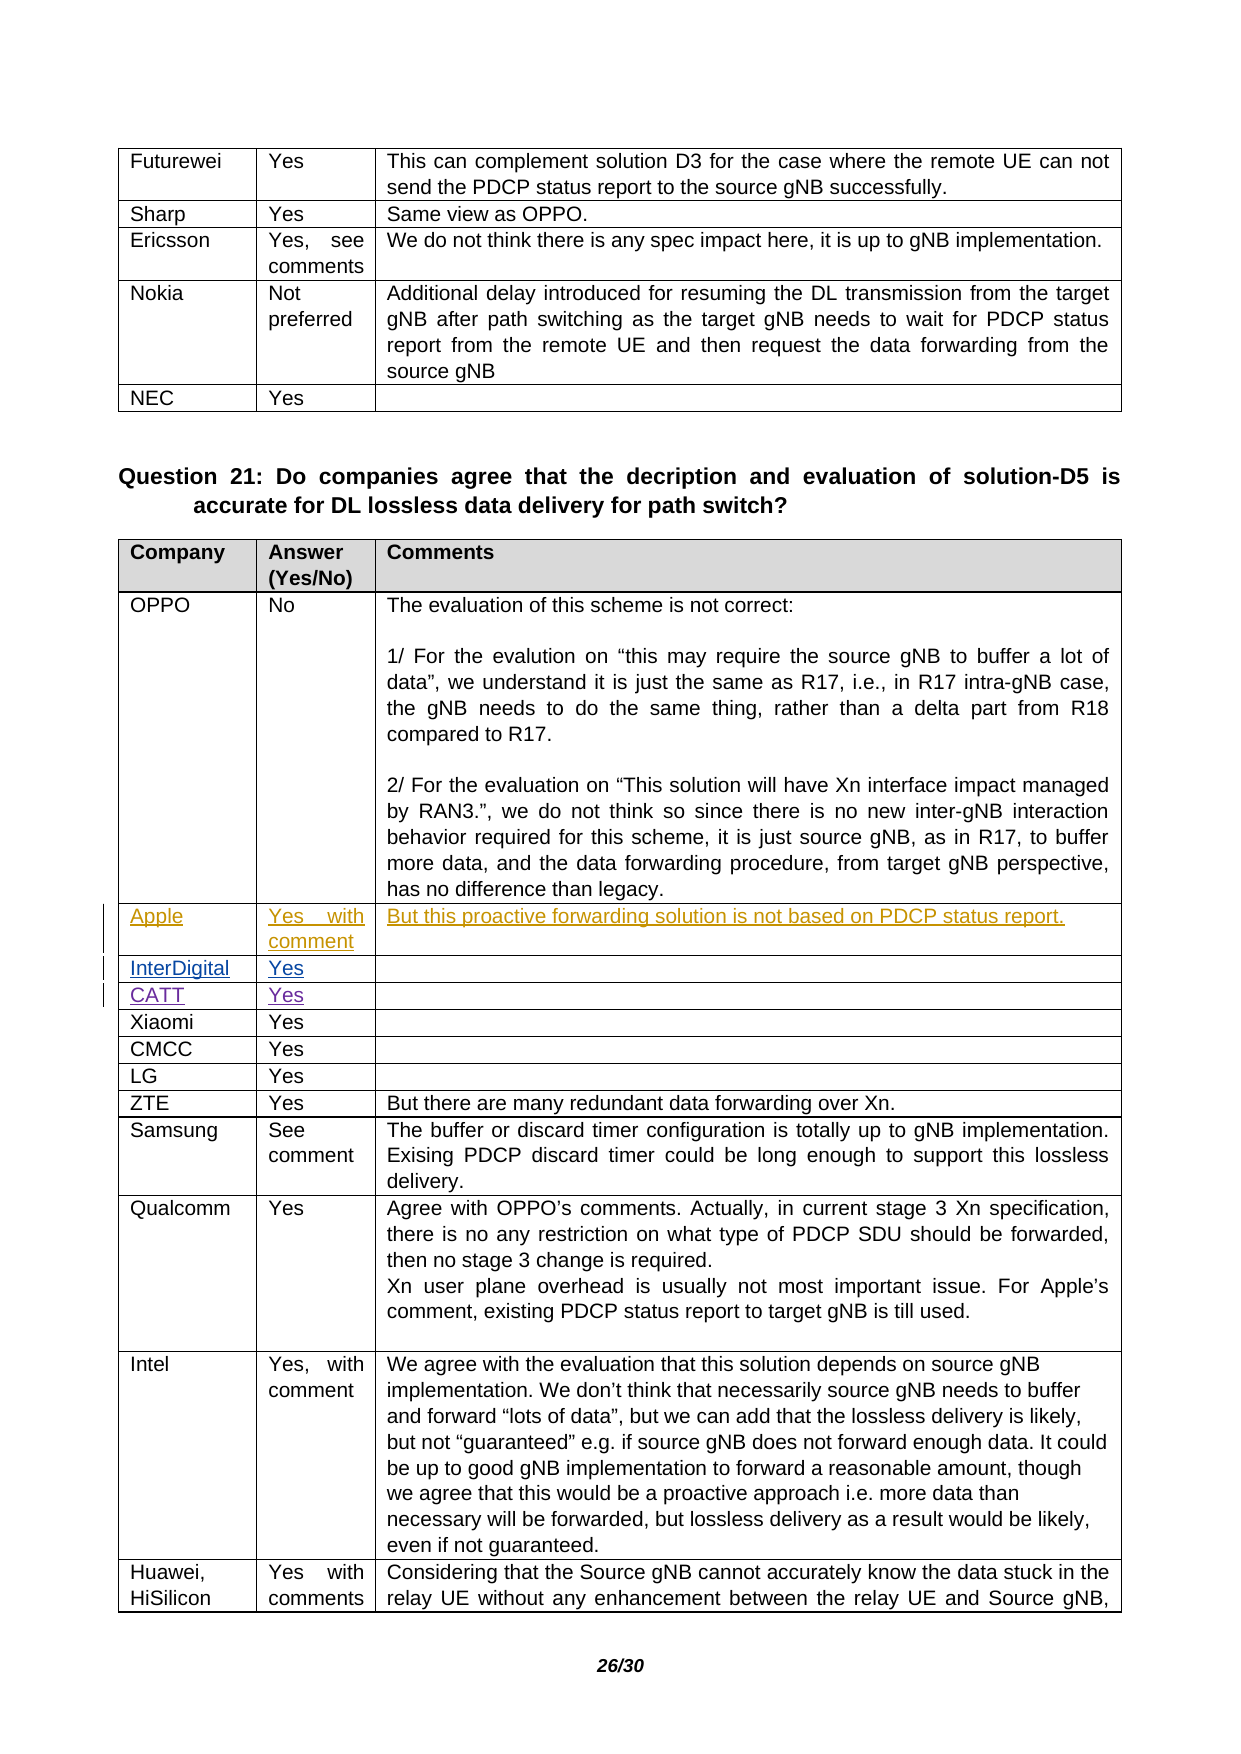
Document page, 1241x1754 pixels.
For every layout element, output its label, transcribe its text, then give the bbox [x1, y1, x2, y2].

table_cell Yes with comments [257, 1560, 375, 1611]
table_cell This can complement solution D3 for the case where the remote UE can not send the PDCP status report to the source gNB successfully. [376, 149, 1121, 200]
table_cell Samsung [119, 1118, 256, 1195]
table_cell OPPO [119, 593, 256, 902]
table_cell The buffer or discard timer configuration is totally up to gNB implementation. Exising PDCP discard timer could be long enough to support this lossless delivery. [376, 1118, 1121, 1195]
table_cell Additional delay introduced for resuming the DL transmission from the target gNB after path switching as the target gNB needs to wait for PDCP status report from the remote UE and then request the data forwarding from the source gNB [376, 281, 1121, 384]
table_cell NEC [119, 385, 256, 411]
table_cell Yes [257, 1010, 375, 1036]
table_cell [119, 956, 256, 982]
table_cell Yes [257, 385, 375, 411]
table_cell Agree with OPPO’s comments. Actually, in current stage 3 Xn specification, there is no any restriction on what type of PDCP SDU should be forwarded, then no stage 3 change is required. Xn user plane overhead is usually not most important issue. For Apple’s comment, existing PDCP status report to target gNB is till used. [376, 1196, 1121, 1351]
table_cell Yes [257, 1196, 375, 1351]
table_cell Huawei, HiSilicon [119, 1560, 256, 1611]
table_cell [376, 1037, 1121, 1063]
table_cell [119, 904, 256, 955]
table_cell Qualcomm [119, 1196, 256, 1351]
table_cell [376, 956, 1121, 982]
table_cell [376, 1064, 1121, 1089]
table_cell But there are many redundant data forwarding over Xn. [376, 1091, 1121, 1116]
table_cell Nokia [119, 281, 256, 384]
table_cell [119, 983, 256, 1009]
table_cell Yes, with comment [257, 1352, 375, 1559]
table_cell We agree with the evaluation that this solution depends on source gNB implementation. We don’t think that necessarily source gNB needs to buffer and forward “lots of data”, but we can add that the lossless delivery is likely, but not “guaranteed” e.g. if source gNB does not forward enough data. It could be up to good gNB implementation to forward a reasonable amount, though we agree that this would be a proactive approach i.e. more data than necessary will be forwarded, but lossless delivery as a result would be likely, even if not guaranteed. [376, 1352, 1121, 1559]
table_cell [376, 1010, 1121, 1036]
table_header Answer (Yes/No) [257, 540, 375, 591]
table_cell Intel [119, 1352, 256, 1559]
subtitle Question 21: Do companies agree that the decription and evaluation of solution-D5 is accurate for DL lossless data delivery for path switch? [118, 463, 1122, 518]
table_cell Yes, see comments [257, 228, 375, 280]
table_cell [257, 983, 375, 1009]
table_cell [376, 983, 1121, 1009]
table_cell We do not think there is any spec impact here, it is up to gNB implementation. [376, 228, 1121, 280]
table_cell Yes [257, 1091, 375, 1116]
table_cell Sharp [119, 201, 256, 227]
table_cell Xiaomi [119, 1010, 256, 1036]
table_cell [257, 904, 375, 955]
table_cell Ericsson [119, 228, 256, 280]
table_cell [257, 956, 375, 982]
table_cell No [257, 593, 375, 902]
table_cell Yes [257, 149, 375, 200]
table_cell See comment [257, 1118, 375, 1195]
table_cell Same view as OPPO. [376, 201, 1121, 227]
table_header Comments [376, 540, 1121, 591]
table_cell ZTE [119, 1091, 256, 1116]
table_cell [376, 1560, 1121, 1611]
table_cell Yes [257, 1037, 375, 1063]
table_cell CMCC [119, 1037, 256, 1063]
table_cell [376, 904, 1121, 955]
table_cell LG [119, 1064, 256, 1089]
table_cell Futurewei [119, 149, 256, 200]
table_cell The evaluation of this scheme is not correct: 1/ For the evalution on “this may require the source gNB to buffer a lot of data”, we understand it is just the same as R17, i.e., in R17 intra-gNB case, the gNB needs to do the same thing, rather than a delta part from R18 compared to R17. 2/ For the evaluation on “This solution will have Xn interface impact managed by RAN3.”, we do not think so since there is no new inter-gNB interaction behavior required for this scheme, it is just source gNB, as in R17, to buffer more data, and the data forwarding procedure, from target gNB perspective, has no difference than legacy. [376, 593, 1121, 902]
table_cell Not preferred [257, 281, 375, 384]
table_cell [376, 385, 1121, 411]
table_header Company [119, 540, 256, 591]
table_cell Yes [257, 201, 375, 227]
table_cell Yes [257, 1064, 375, 1089]
